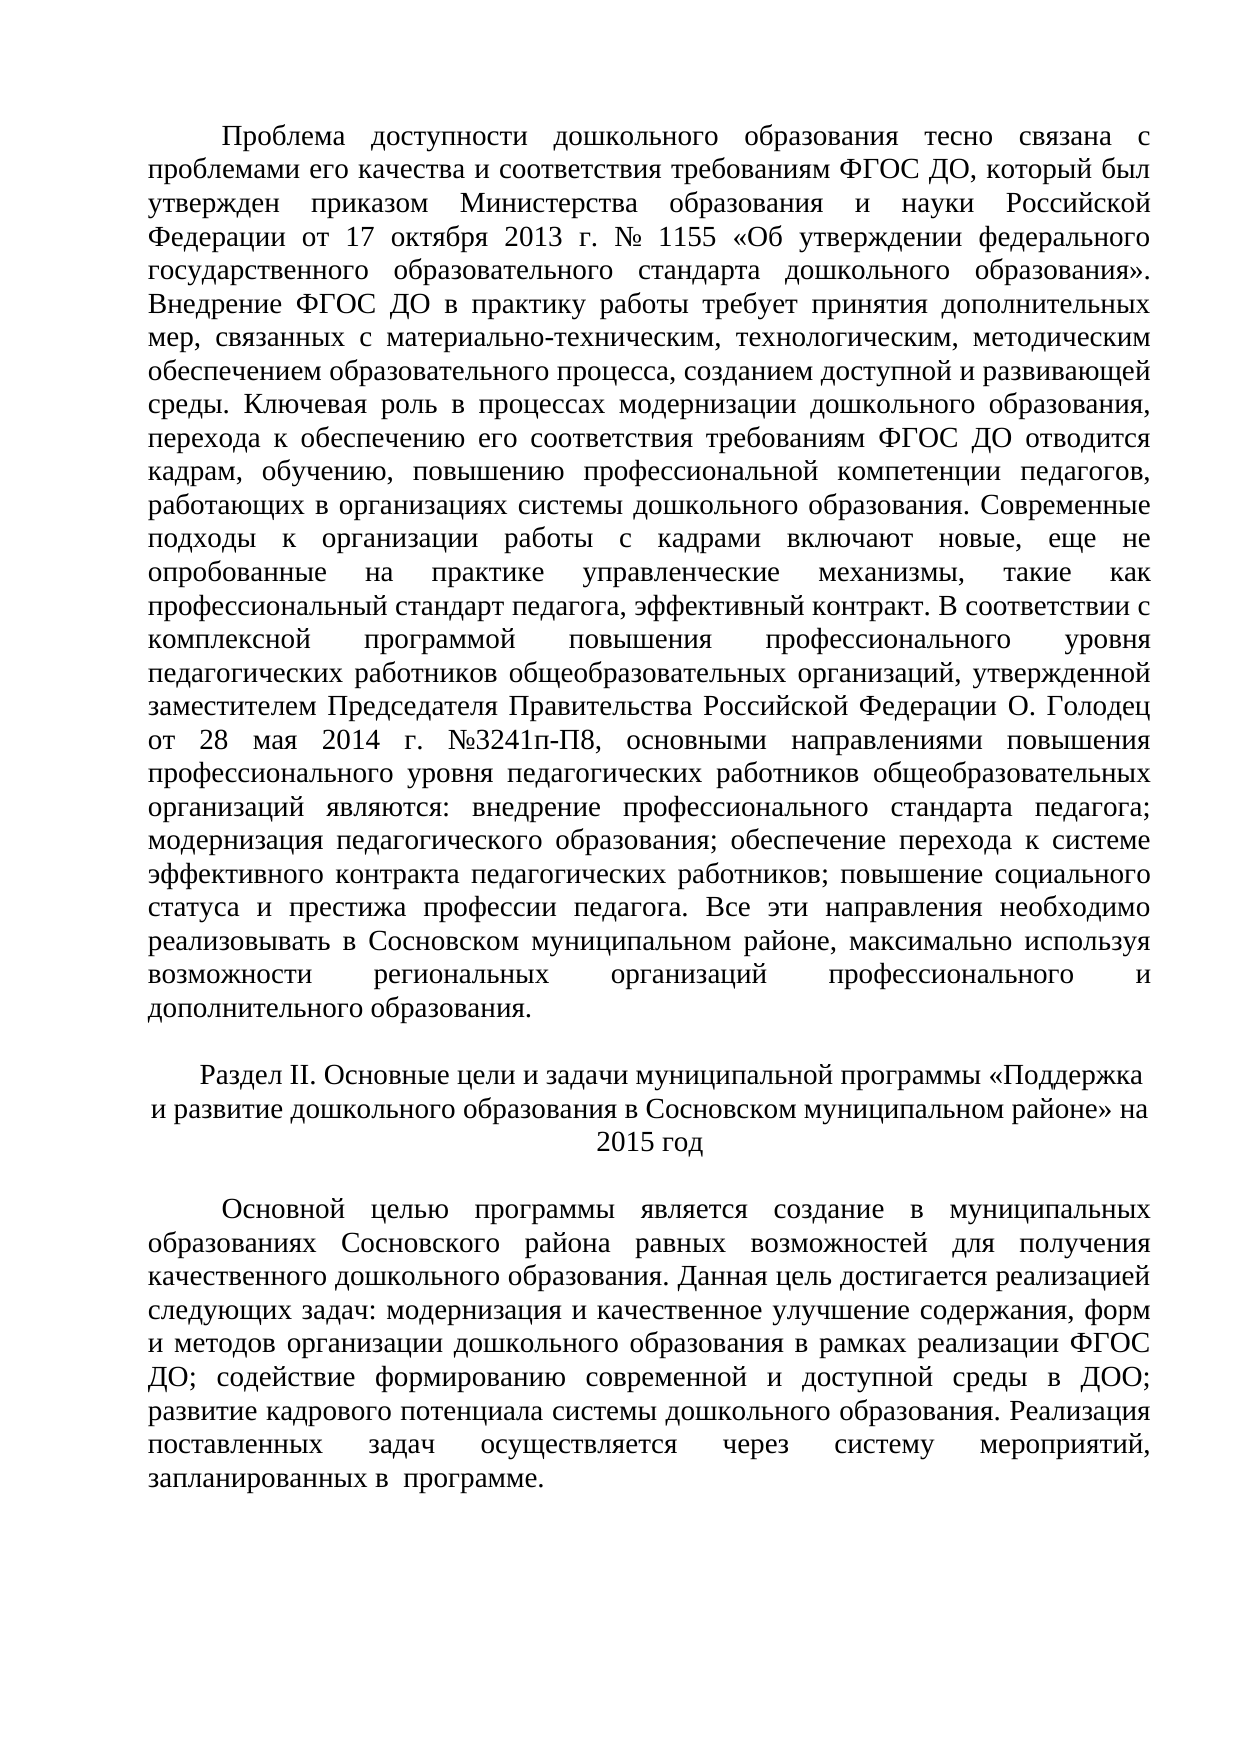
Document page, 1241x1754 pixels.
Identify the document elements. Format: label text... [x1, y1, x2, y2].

text Основной целью программы является создание в муниципальных образованиях Сосновского района равных возможностей для получения качественного дошкольного образования. Данная цель достигается реализацией следующих задач: модернизация и качественное улучшение содержания, форм и методов организации дошкольного образования в рамках реализации ФГОС ДО; содействие формированию современной и доступной среды в ДОО; развитие кадрового потенциала системы дошкольного образования. Реализация поставленных задач осуществляется через систему мероприятий, запланированных в программе. [148, 1191, 1152, 1493]
text Проблема доступности дошкольного образования тесно связана с проблемами его качества и соответствия требованиям ФГОС ДО, который был утвержден приказом Министерства образования и науки Российской Федерации от 17 октября 2013 г. № 1155 «Об утверждении федерального государственного образовательного стандарта дошкольного образования». Внедрение ФГОС ДО в практику работы требует принятия дополнительных мер, связанных с материально-техническим, технологическим, методическим обеспечением образовательного процесса, созданием доступной и развивающей среды. Ключевая роль в процессах модернизации дошкольного образования, перехода к обеспечению его соответствия требованиям ФГОС ДО отводится кадрам, обучению, повышению профессиональной компетенции педагогов, работающих в организациях системы дошкольного образования. Современные подходы к организации работы с кадрами включают новые, еще не опробованные на практике управленческие механизмы, такие как профессиональный стандарт педагога, эффективный контракт. В соответствии с комплексной программой повышения профессионального уровня педагогических работников общеобразовательных организаций, утвержденной заместителем Председателя Правительства Российской Федерации О. Голодец от 28 мая 2014 г. №3241п-П8, основными направлениями повышения профессионального уровня педагогических работников общеобразовательных организаций являются: внедрение профессионального стандарта педагога; модернизация педагогического образования; обеспечение перехода к системе эффективного контракта педагогических работников; повышение социального статуса и престижа профессии педагога. Все эти направления необходимо реализовывать в Сосновском муниципальном районе, максимально используя возможности региональных организаций профессионального и дополнительного образования. [148, 118, 1152, 1024]
text Раздел II. Основные цели и задачи муниципальной программы «Поддержка и развитие дошкольного образования в Сосновском муниципальном районе» на 2015 год [148, 1057, 1152, 1158]
